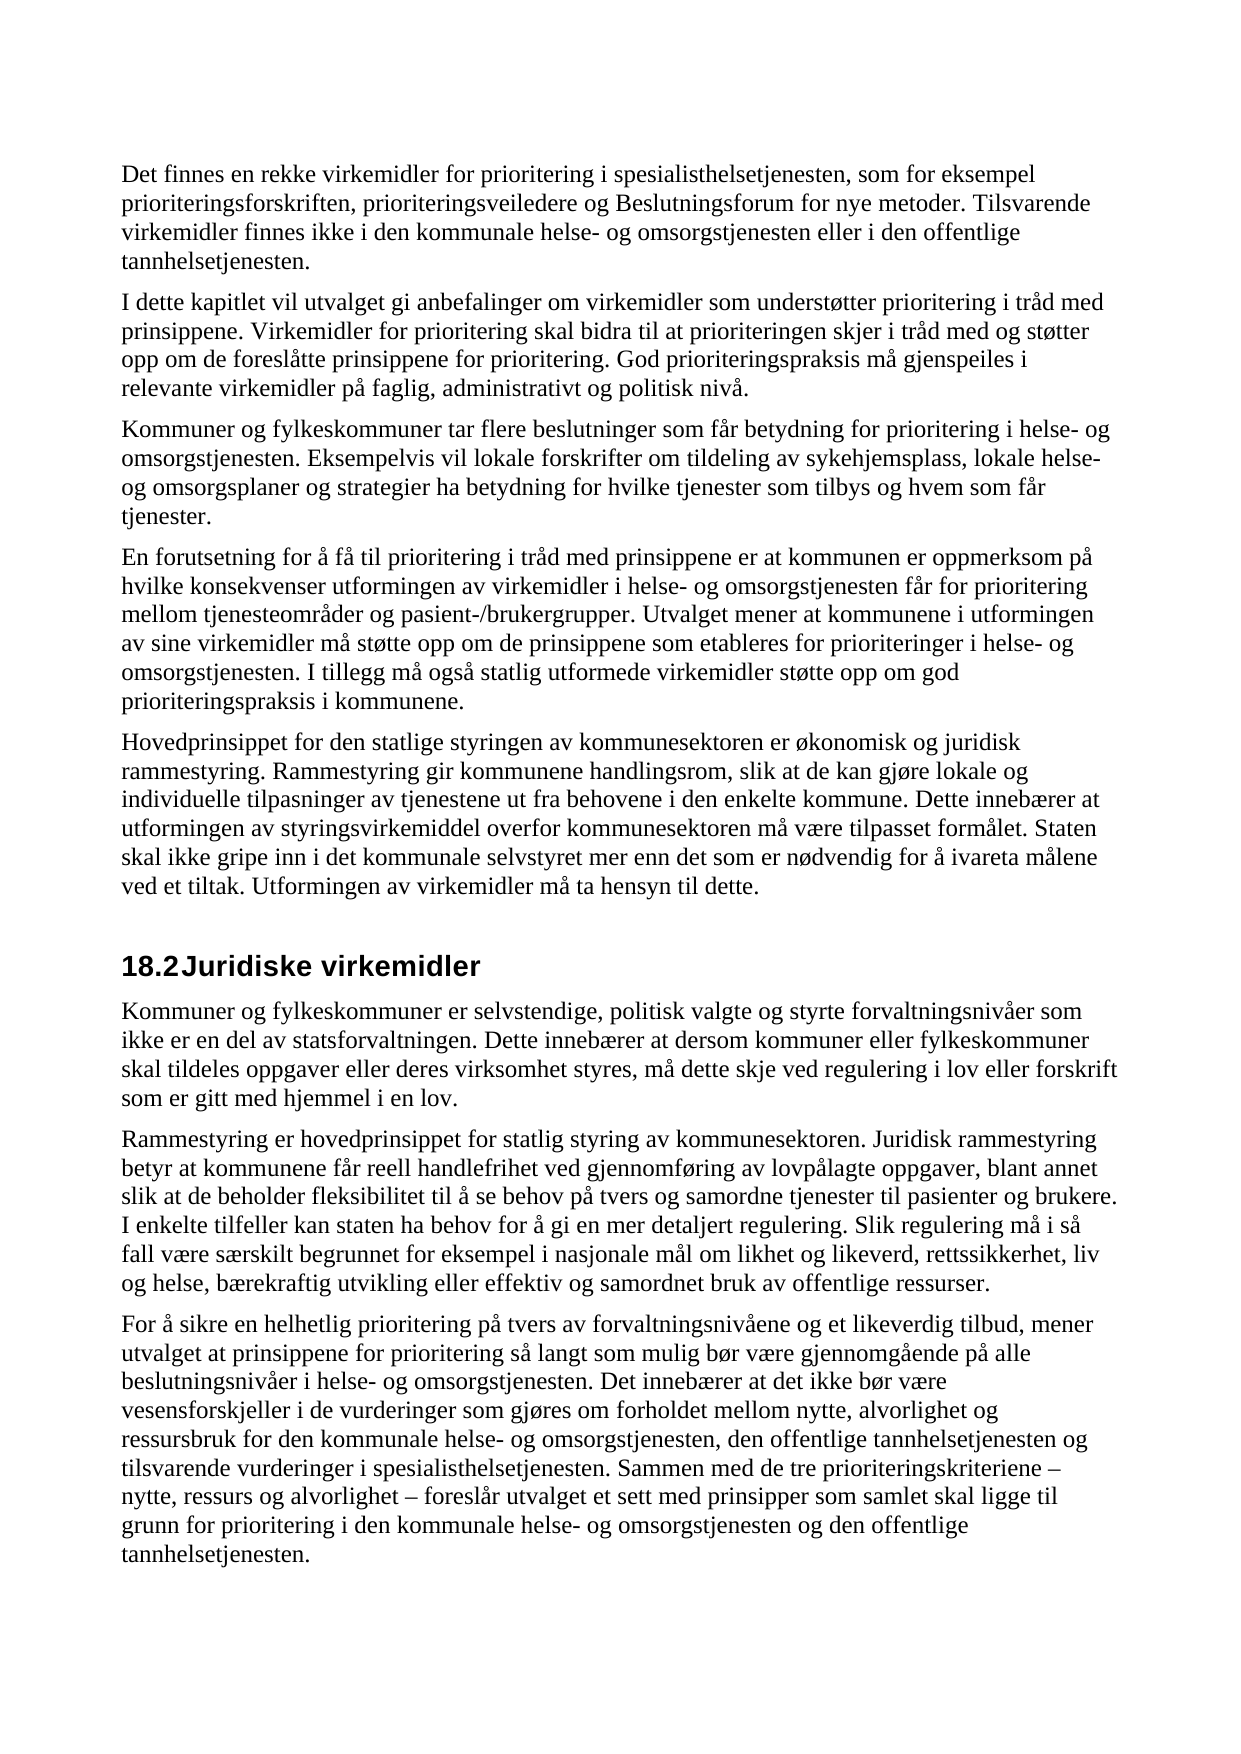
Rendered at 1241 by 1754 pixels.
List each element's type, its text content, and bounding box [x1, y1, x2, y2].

text I dette kapitlet vil utvalget gi anbefalinger om virkemidler som understøtter prioritering i tråd med prinsippene. Virkemidler for prioritering skal bidra til at prioriteringen skjer i tråd med og støtter opp om de foreslåtte prinsippene for prioritering. God prioriteringspraksis må gjenspeiles i relevante virkemidler på faglig, administrativt og politisk nivå. [121, 287, 1119, 402]
text Hovedprinsippet for den statlige styringen av kommunesektoren er økonomisk og juridisk rammestyring. Rammestyring gir kommunene handlingsrom, slik at de kan gjøre lokale og individuelle tilpasninger av tjenestene ut fra behovene i den enkelte kommune. Dette innebærer at utformingen av styringsvirkemiddel overfor kommunesektoren må være tilpasset formålet. Staten skal ikke gripe inn i det kommunale selvstyret mer enn det som er nødvendig for å ivareta målene ved et tiltak. Utformingen av virkemidler må ta hensyn til dette. [121, 727, 1119, 899]
text Det finnes en rekke virkemidler for prioritering i spesialisthelsetjenesten, som for eksempel prioriteringsforskriften, prioriteringsveiledere og Beslutningsforum for nye metoder. Tilsvarende virkemidler finnes ikke i den kommunale helse- og omsorgstjenesten eller i den offentlige tannhelsetjenesten. [121, 159, 1119, 274]
subtitle Juridiske virkemidler [121, 949, 1119, 983]
text Kommuner og fylkeskommuner tar flere beslutninger som får betydning for prioritering i helse- og omsorgstjenesten. Eksempelvis vil lokale forskrifter om tildeling av sykehjemsplass, lokale helse- og omsorgsplaner og strategier ha betydning for hvilke tjenester som tilbys og hvem som får tjenester. [121, 414, 1119, 529]
text En forutsetning for å få til prioritering i tråd med prinsippene er at kommunen er oppmerksom på hvilke konsekvenser utformingen av virkemidler i helse- og omsorgstjenesten får for prioritering mellom tjenesteområder og pasient-/brukergrupper. Utvalget mener at kommunene i utformingen av sine virkemidler må støtte opp om de prinsippene som etableres for prioriteringer i helse- og omsorgstjenesten. I tillegg må også statlig utformede virkemidler støtte opp om god prioriteringspraksis i kommunene. [121, 542, 1119, 714]
text Kommuner og fylkeskommuner er selvstendige, politisk valgte og styrte forvaltningsnivåer som ikke er en del av statsforvaltningen. Dette innebærer at dersom kommuner eller fylkeskommuner skal tildeles oppgaver eller deres virksomhet styres, må dette skje ved regulering i lov eller forskrift som er gitt med hjemmel i en lov. [121, 996, 1119, 1111]
text For å sikre en helhetlig prioritering på tvers av forvaltningsnivåene og et likeverdig tilbud, mener utvalget at prinsippene for prioritering så langt som mulig bør være gjennomgående på alle beslutningsnivåer i helse- og omsorgstjenesten. Det innebærer at det ikke bør være vesensforskjeller i de vurderinger som gjøres om forholdet mellom nytte, alvorlighet og ressursbruk for den kommunale helse- og omsorgstjenesten, den offentlige tannhelsetjenesten og tilsvarende vurderinger i spesialisthelsetjenesten. Sammen med de tre prioriteringskriteriene – nytte, ressurs og alvorlighet – foreslår utvalget et sett med prinsipper som samlet skal ligge til grunn for prioritering i den kommunale helse- og omsorgstjenesten og den offentlige tannhelsetjenesten. [121, 1309, 1119, 1568]
text Rammestyring er hovedprinsippet for statlig styring av kommunesektoren. Juridisk rammestyring betyr at kommunene får reell handlefrihet ved gjennomføring av lovpålagte oppgaver, blant annet slik at de beholder fleksibilitet til å se behov på tvers og samordne tjenester til pasienter og brukere. I enkelte tilfeller kan staten ha behov for å gi en mer detaljert regulering. Slik regulering må i så fall være særskilt begrunnet for eksempel i nasjonale mål om likhet og likeverd, rettssikkerhet, liv og helse, bærekraftig utvikling eller effektiv og samordnet bruk av offentlige ressurser. [121, 1124, 1119, 1296]
